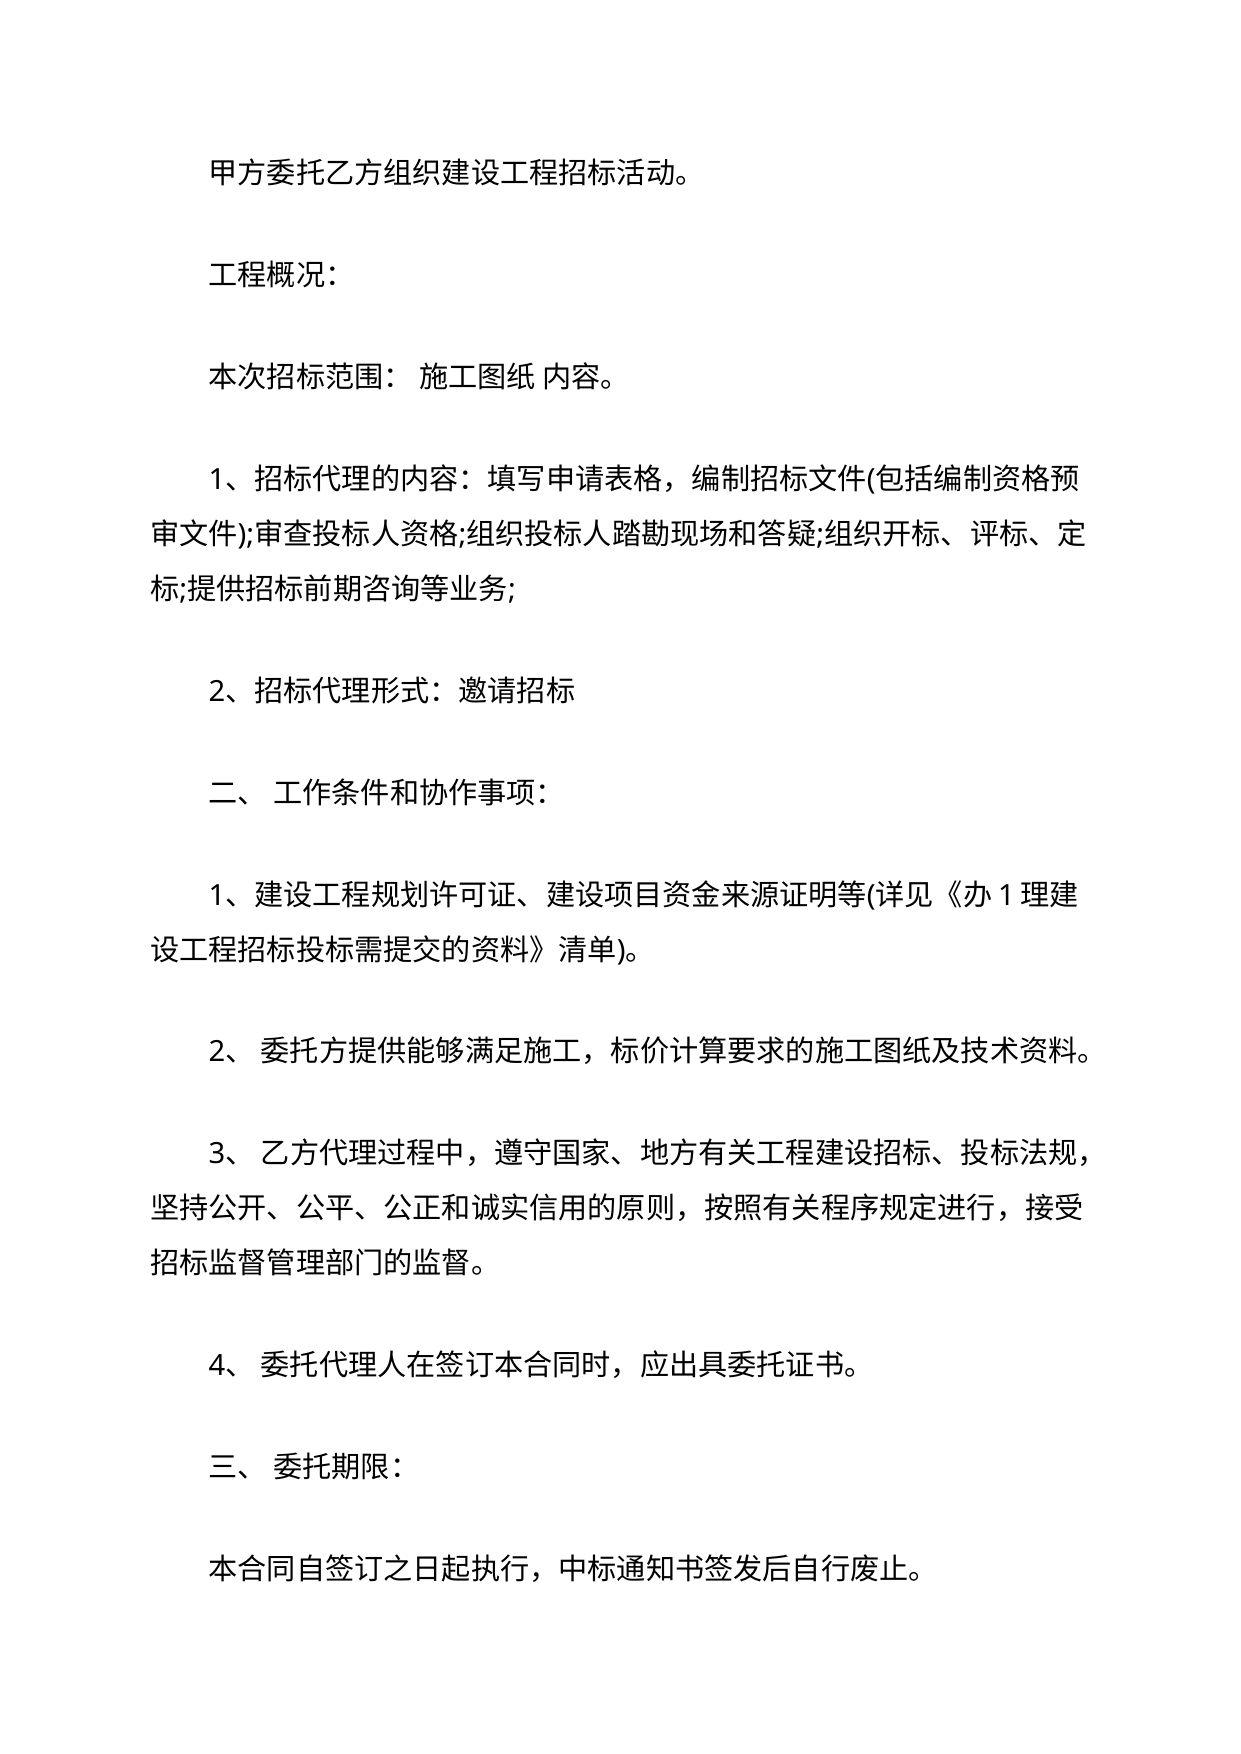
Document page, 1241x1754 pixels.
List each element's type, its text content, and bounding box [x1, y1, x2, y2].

text 二、 工作条件和协作事项： [150, 769, 1090, 812]
text 工程概况： [150, 252, 1090, 294]
text 4、 委托代理人在签订本合同时，应出具委托证书。 [150, 1342, 1090, 1384]
text 1、招标代理的内容：填写申请表格，编制招标文件(包括编制资格预审文件);审查投标人资格;组织投标人踏勘现场和答疑;组织开标、评标、定标;提供招标前期咨询等业务; [150, 455, 1090, 608]
text 甲方委托乙方组织建设工程招标活动。 [150, 150, 1090, 192]
text 2、 委托方提供能够满足施工，标价计算要求的施工图纸及技术资料。 [150, 1028, 1090, 1070]
text 三、 委托期限： [150, 1444, 1090, 1486]
text 2、招标代理形式：邀请招标 [150, 667, 1090, 710]
text 本合同自签订之日起执行，中标通知书签发后自行废止。 [150, 1545, 1090, 1588]
text 1、建设工程规划许可证、建设项目资金来源证明等(详见《办1理建设工程招标投标需提交的资料》清单)。 [150, 871, 1090, 968]
text 本次招标范围： 施工图纸 内容。 [150, 353, 1090, 396]
text 3、 乙方代理过程中，遵守国家、地方有关工程建设招标、投标法规，坚持公开、公平、公正和诚实信用的原则，按照有关程序规定进行，接受招标监督管理部门的监督。 [150, 1130, 1090, 1282]
